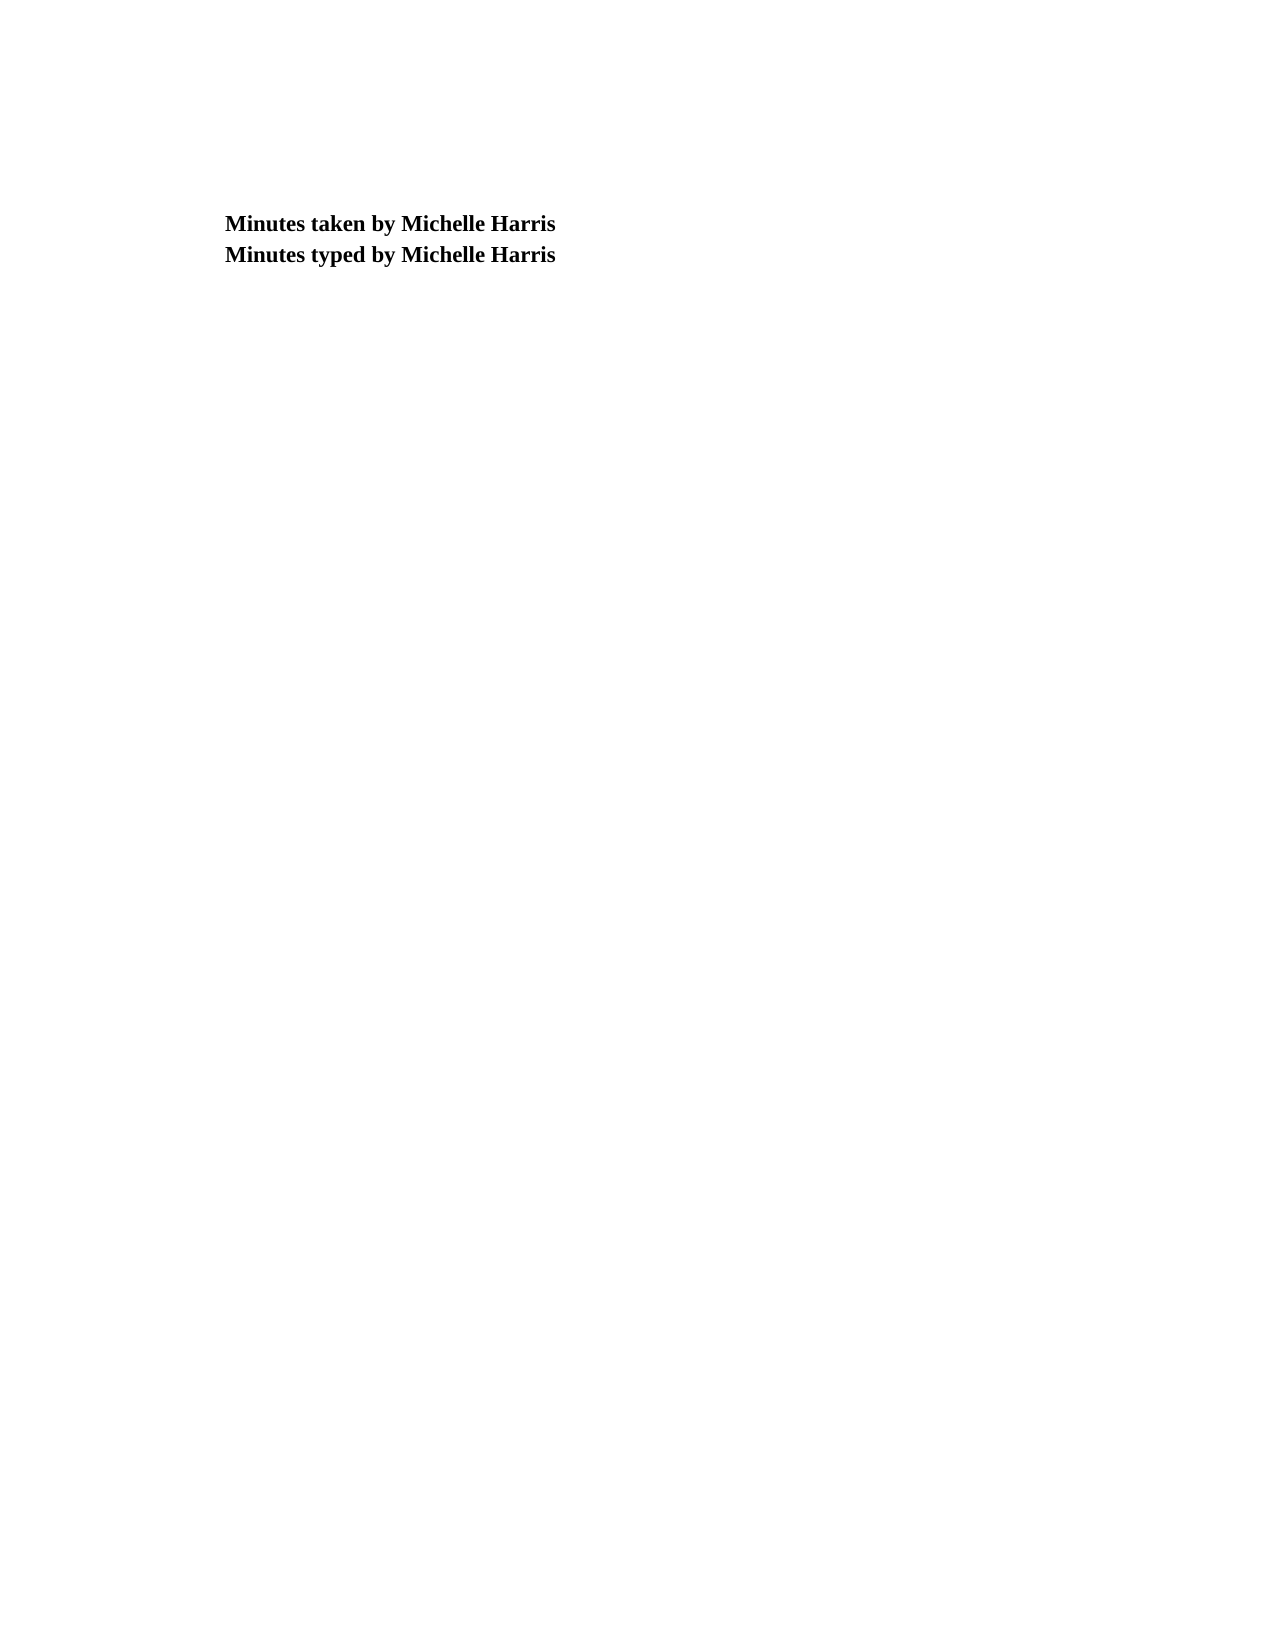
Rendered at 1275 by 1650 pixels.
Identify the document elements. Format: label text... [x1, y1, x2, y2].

list Minutes taken by Michelle Harris [225, 210, 1125, 237]
list Minutes typed by Michelle Harris [225, 241, 1125, 267]
